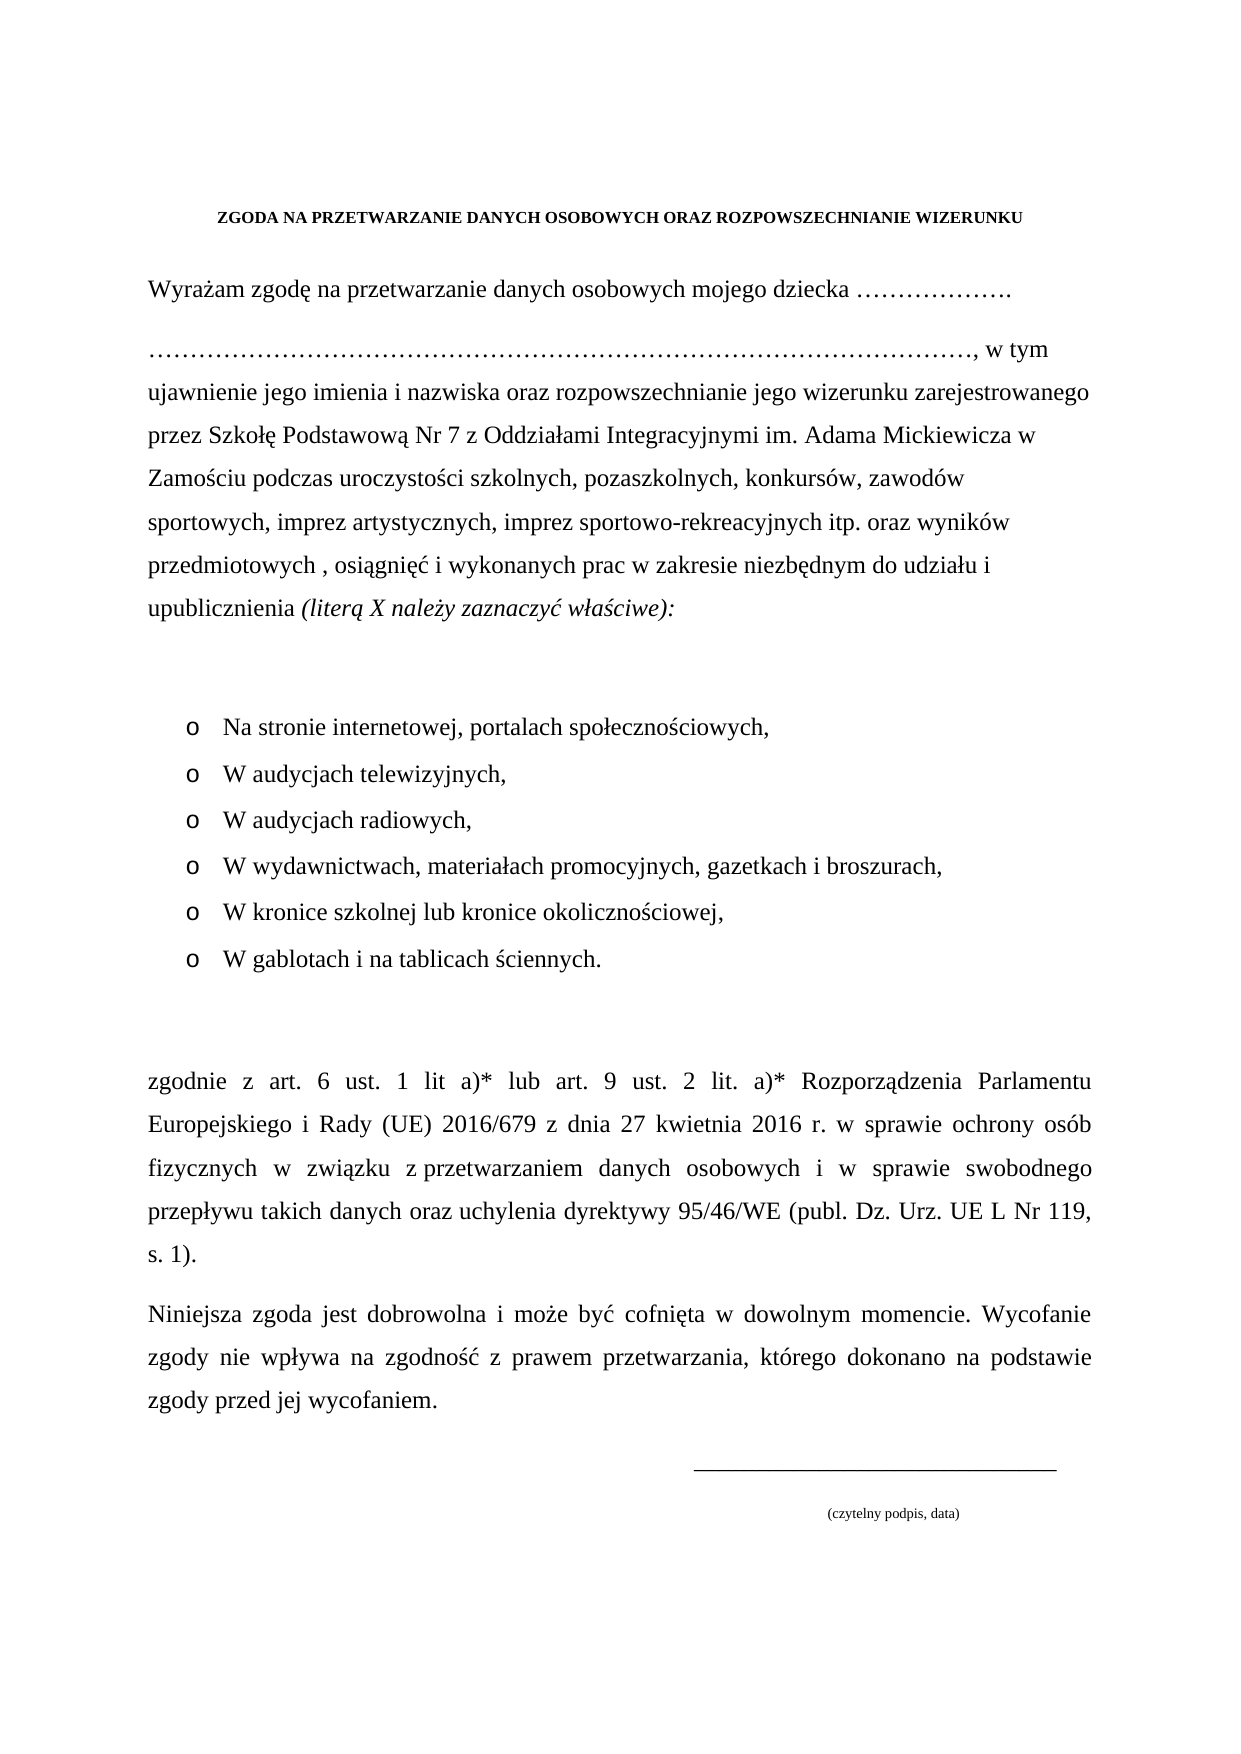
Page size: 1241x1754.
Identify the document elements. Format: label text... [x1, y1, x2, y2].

text _____________________________ [664, 1445, 1093, 1473]
list Na stronie internetowej, portalach społecznościowych, [185, 712, 1093, 743]
text Wyrażam zgodę na przetwarzanie danych osobowych mojego dziecka ………………. [148, 274, 1093, 303]
list W gablotach i na tablicach ściennych. [185, 944, 1093, 974]
list W wydawnictwach, materiałach promocyjnych, gazetkach i broszurach, [185, 851, 1093, 882]
text ZGODA NA PRZETWARZANIE DANYCH OSOBOWYCH ORAZ ROZPOWSZECHNIANIE WIZERUNKU [148, 207, 1093, 241]
text zgodnie z art. 6 ust. 1 lit a)* lub art. 9 ust. 2 lit. a)* Rozporządzenia Parlamentu Europejskiego i Rady (UE) 2016/679 z dnia 27 kwietnia 2016 r. w sprawie ochrony osób fizycznych w związku z przetwarzaniem danych osobowych i w sprawie swobodnego przepływu takich danych oraz uchylenia dyrektywy 95/46/WE (publ. Dz. Urz. UE L Nr 119, s. 1). [148, 1066, 1093, 1268]
list W audycjach telewizyjnych, [185, 759, 1093, 789]
list W kronice szkolnej lub kronice okolicznościowej, [185, 897, 1093, 928]
text (czytelny podpis, data) [694, 1504, 1093, 1533]
list W audycjach radiowych, [185, 805, 1093, 836]
text ………………………………………………………………………………………, w tym ujawnienie jego imienia i nazwiska oraz rozpowszechnianie jego wizerunku zarejestrowanego przez Szkołę Podstawową Nr 7 z Oddziałami Integracyjnymi im. Adama Mickiewicza w Zamościu podczas uroczystości szkolnych, pozaszkolnych, konkursów, zawodów sportowych, imprez artystycznych, imprez sportowo-rekreacyjnych itp. oraz wyników przedmiotowych , osiągnięć i wykonanych prac w zakresie niezbędnym do udziału i upublicznienia (literą X należy zaznaczyć właściwe): [148, 334, 1093, 622]
text Niniejsza zgoda jest dobrowolna i może być cofnięta w dowolnym momencie. Wycofanie zgody nie wpływa na zgodność z prawem przetwarzania, którego dokonano na podstawie zgody przed jej wycofaniem. [148, 1299, 1093, 1414]
